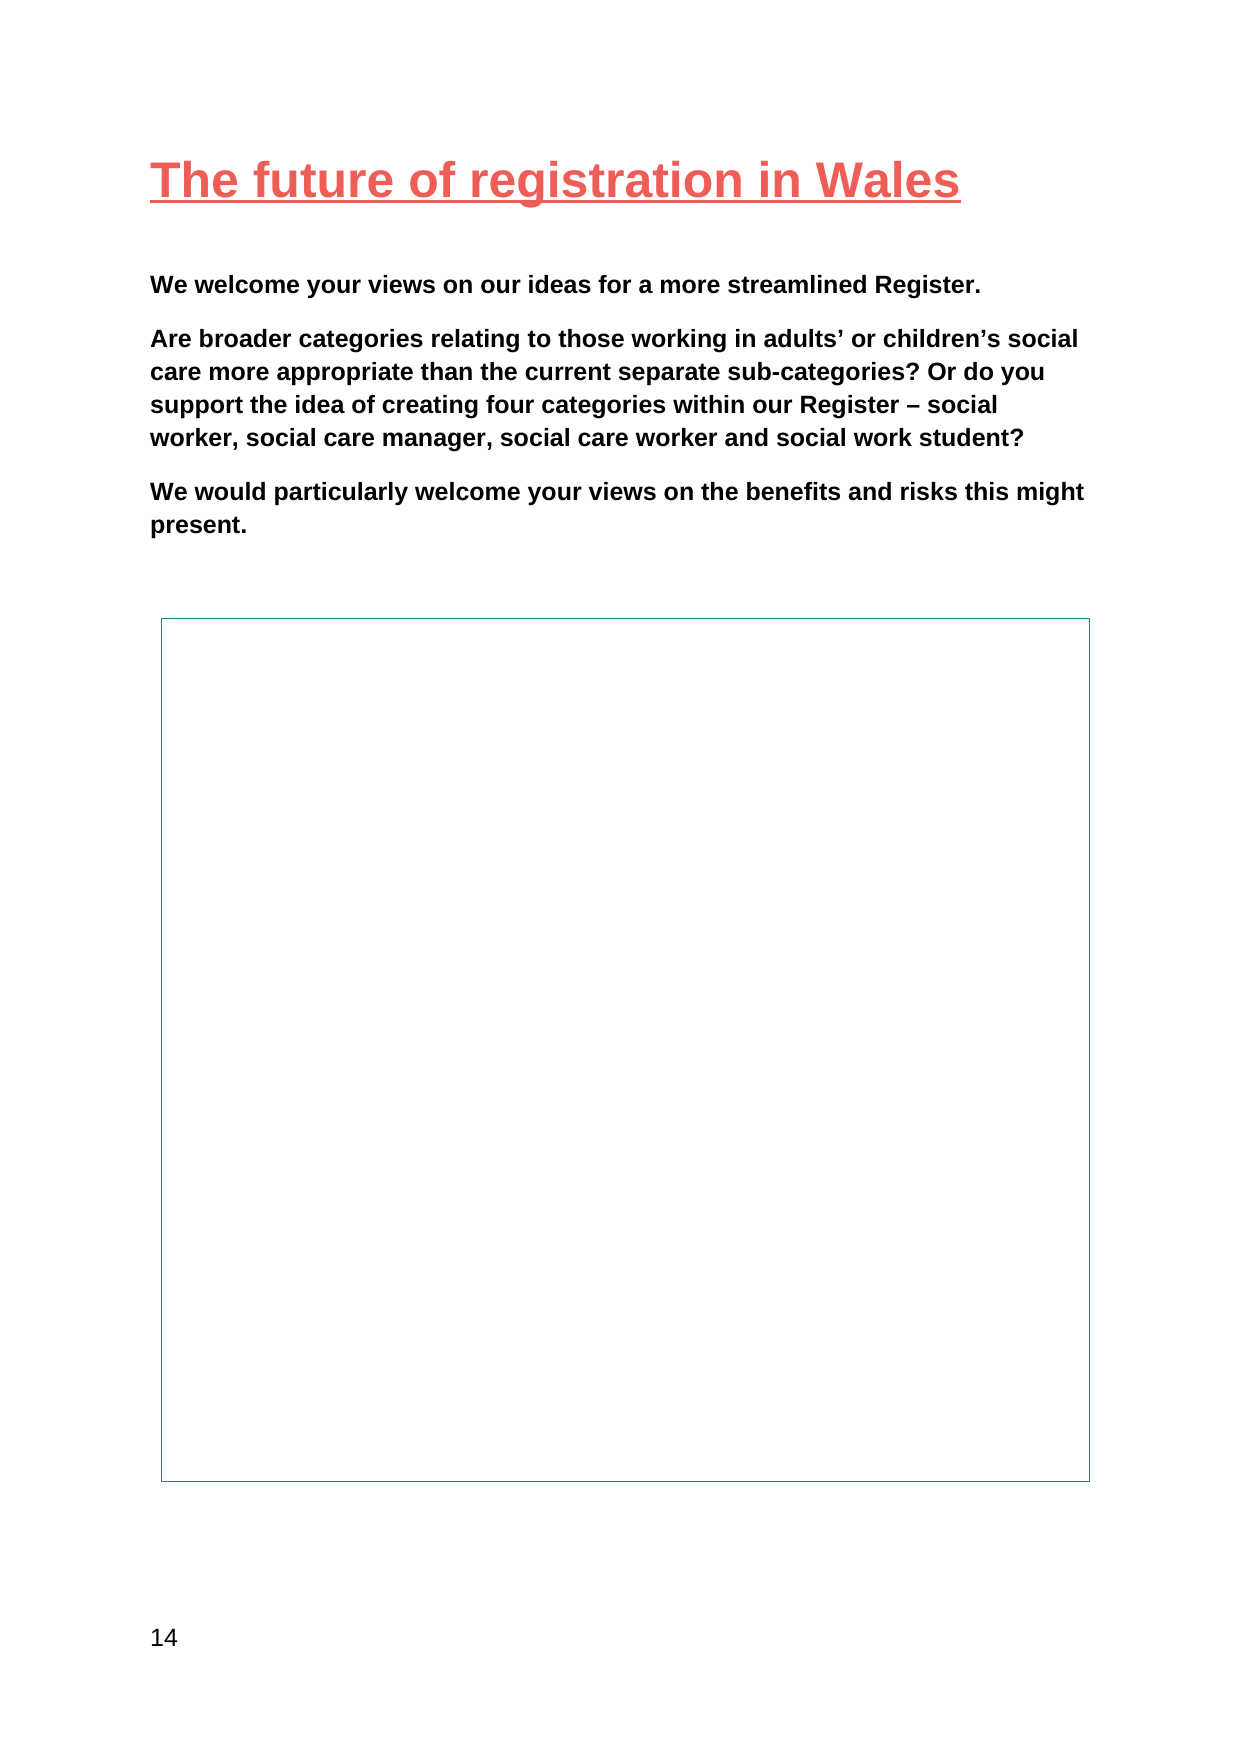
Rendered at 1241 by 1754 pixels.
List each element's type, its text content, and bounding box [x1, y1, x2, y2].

text We welcome your views on our ideas for a more streamlined Register. [150, 270, 1090, 299]
text The future of registration in Wales [150, 150, 1090, 207]
table_header [162, 619, 1089, 1481]
text We would particularly welcome your views on the benefits and risks this might present. [150, 477, 1090, 539]
text Are broader categories relating to those working in adults’ or children’s social care more appropriate than the current separate sub-categories? Or do you support the idea of creating four categories within our Register – social worker, social care manager, social care worker and social work student? [150, 324, 1090, 452]
